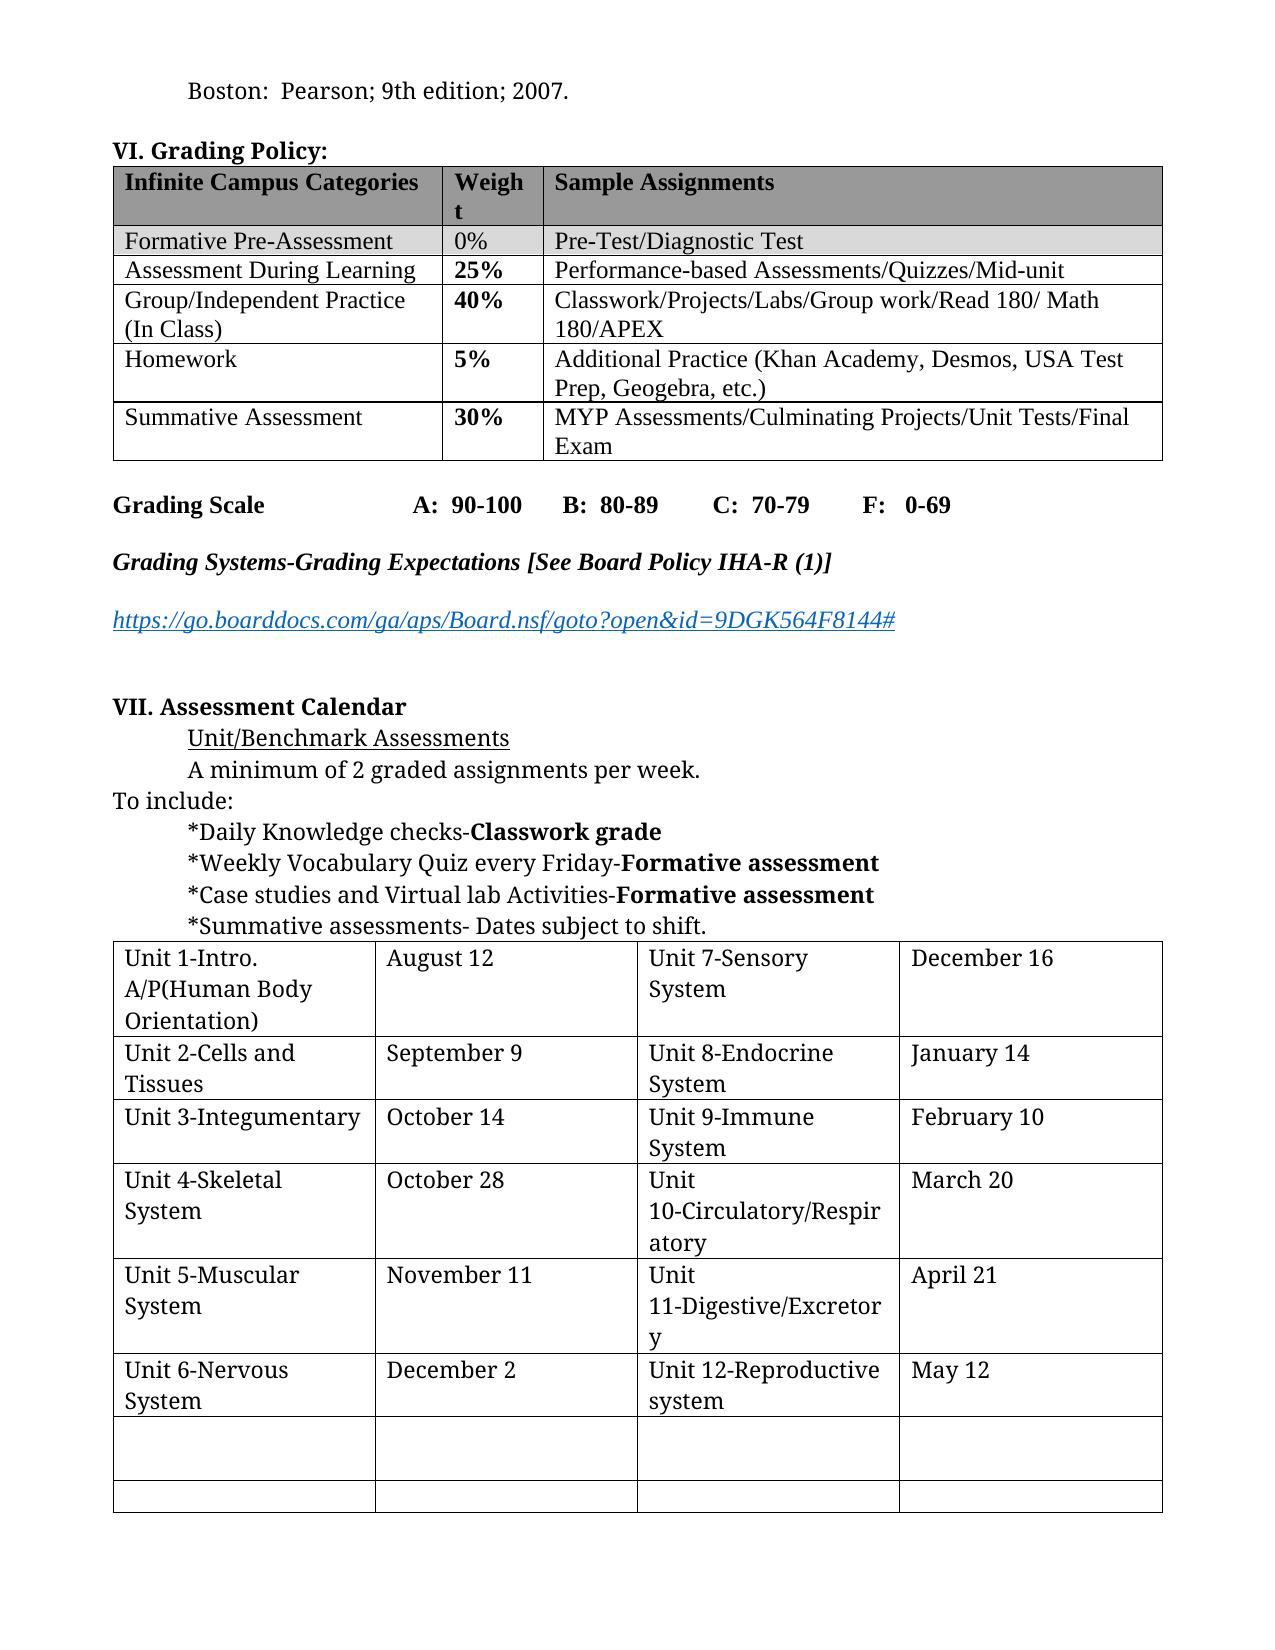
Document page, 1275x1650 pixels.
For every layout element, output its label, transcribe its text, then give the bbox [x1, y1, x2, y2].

table_cell November 11 [376, 1259, 637, 1352]
text Unit/Benchmark Assessments [187, 722, 1162, 753]
table_header Sample Assignments [544, 167, 1162, 225]
table_cell [900, 1417, 1162, 1479]
table_cell Homework [114, 344, 442, 401]
table_cell Assessment During Learning [114, 256, 442, 284]
table_cell Unit 5-Muscular System [114, 1259, 375, 1352]
table_cell 40% [443, 285, 543, 343]
table_cell Unit 8-Endocrine System [638, 1037, 899, 1099]
table_cell Classwork/Projects/Labs/Group work/Read 180/ Math 180/APEX [544, 285, 1162, 343]
table_cell Unit 9-Immune System [638, 1100, 899, 1163]
table_cell 0% [443, 226, 543, 254]
table_cell April 21 [900, 1259, 1162, 1352]
table_cell Unit 6-Nervous System [114, 1354, 375, 1416]
table_cell Unit 2-Cells and Tissues [114, 1037, 375, 1099]
table_cell Pre-Test/Diagnostic Test [544, 226, 1162, 254]
text Boston: Pearson; 9th edition; 2007. [112, 75, 1162, 106]
table_cell 5% [443, 344, 543, 401]
text *Daily Knowledge checks-Classwork grade [112, 816, 1162, 847]
table_cell March 20 [900, 1164, 1162, 1258]
table_cell Unit 11-Digestive/Excretory [638, 1259, 899, 1352]
text *Summative assessments- Dates subject to shift. [112, 910, 1162, 941]
table_cell December 2 [376, 1354, 637, 1416]
table_cell [114, 1481, 375, 1512]
table_cell [638, 1417, 899, 1479]
table_cell Unit 3-Integumentary [114, 1100, 375, 1163]
table_cell May 12 [900, 1354, 1162, 1416]
table_cell Group/Independent Practice (In Class) [114, 285, 442, 343]
table_cell October 28 [376, 1164, 637, 1258]
table_header Unit 1-Intro. A/P(Human Body Orientation) [114, 942, 375, 1036]
text A minimum of 2 graded assignments per week. [112, 753, 1162, 785]
table_cell Formative Pre-Assessment [114, 226, 442, 254]
table_cell January 14 [900, 1037, 1162, 1099]
table_header Weight [443, 167, 543, 225]
table_cell MYP Assessments/Culminating Projects/Unit Tests/Final Exam [544, 403, 1162, 460]
text *Weekly Vocabulary Quiz every Friday-Formative assessment [112, 847, 1162, 878]
text VII. Assessment Calendar [112, 691, 1162, 722]
text https://go.boarddocs.com/ga/aps/Board.nsf/goto?open&id=9DGK564F8144# [112, 605, 1162, 633]
table_cell [638, 1481, 899, 1512]
table_header August 12 [376, 942, 637, 1036]
table_cell 30% [443, 403, 543, 460]
text *Case studies and Virtual lab Activities-Formative assessment [112, 878, 1162, 910]
table_cell Unit 10-Circulatory/Respiratory [638, 1164, 899, 1258]
table_cell [376, 1417, 637, 1479]
table_header December 16 [900, 942, 1162, 1036]
table_cell Unit 4-Skeletal System [114, 1164, 375, 1258]
table_cell [376, 1481, 637, 1512]
table_cell September 9 [376, 1037, 637, 1099]
table_cell Performance-based Assessments/Quizzes/Mid-unit [544, 256, 1162, 284]
table_cell February 10 [900, 1100, 1162, 1163]
table_header Infinite Campus Categories [114, 167, 442, 225]
table_cell [114, 1417, 375, 1479]
text To include: [112, 785, 1162, 816]
table_header Unit 7-Sensory System [638, 942, 899, 1036]
table_cell Unit 12-Reproductive system [638, 1354, 899, 1416]
text Grading Systems-Grading Expectations [See Board Policy IHA-R (1)] [112, 547, 1162, 576]
table_cell Additional Practice (Khan Academy, Desmos, USA Test Prep, Geogebra, etc.) [544, 344, 1162, 401]
text Grading Scale A: 90-100 B: 80-89 C: 70-79 F: 0-69 [112, 490, 1162, 518]
table_cell 25% [443, 256, 543, 284]
text VI. Grading Policy: [112, 135, 1162, 166]
table_cell [900, 1481, 1162, 1512]
table_cell Summative Assessment [114, 403, 442, 460]
table_cell October 14 [376, 1100, 637, 1163]
